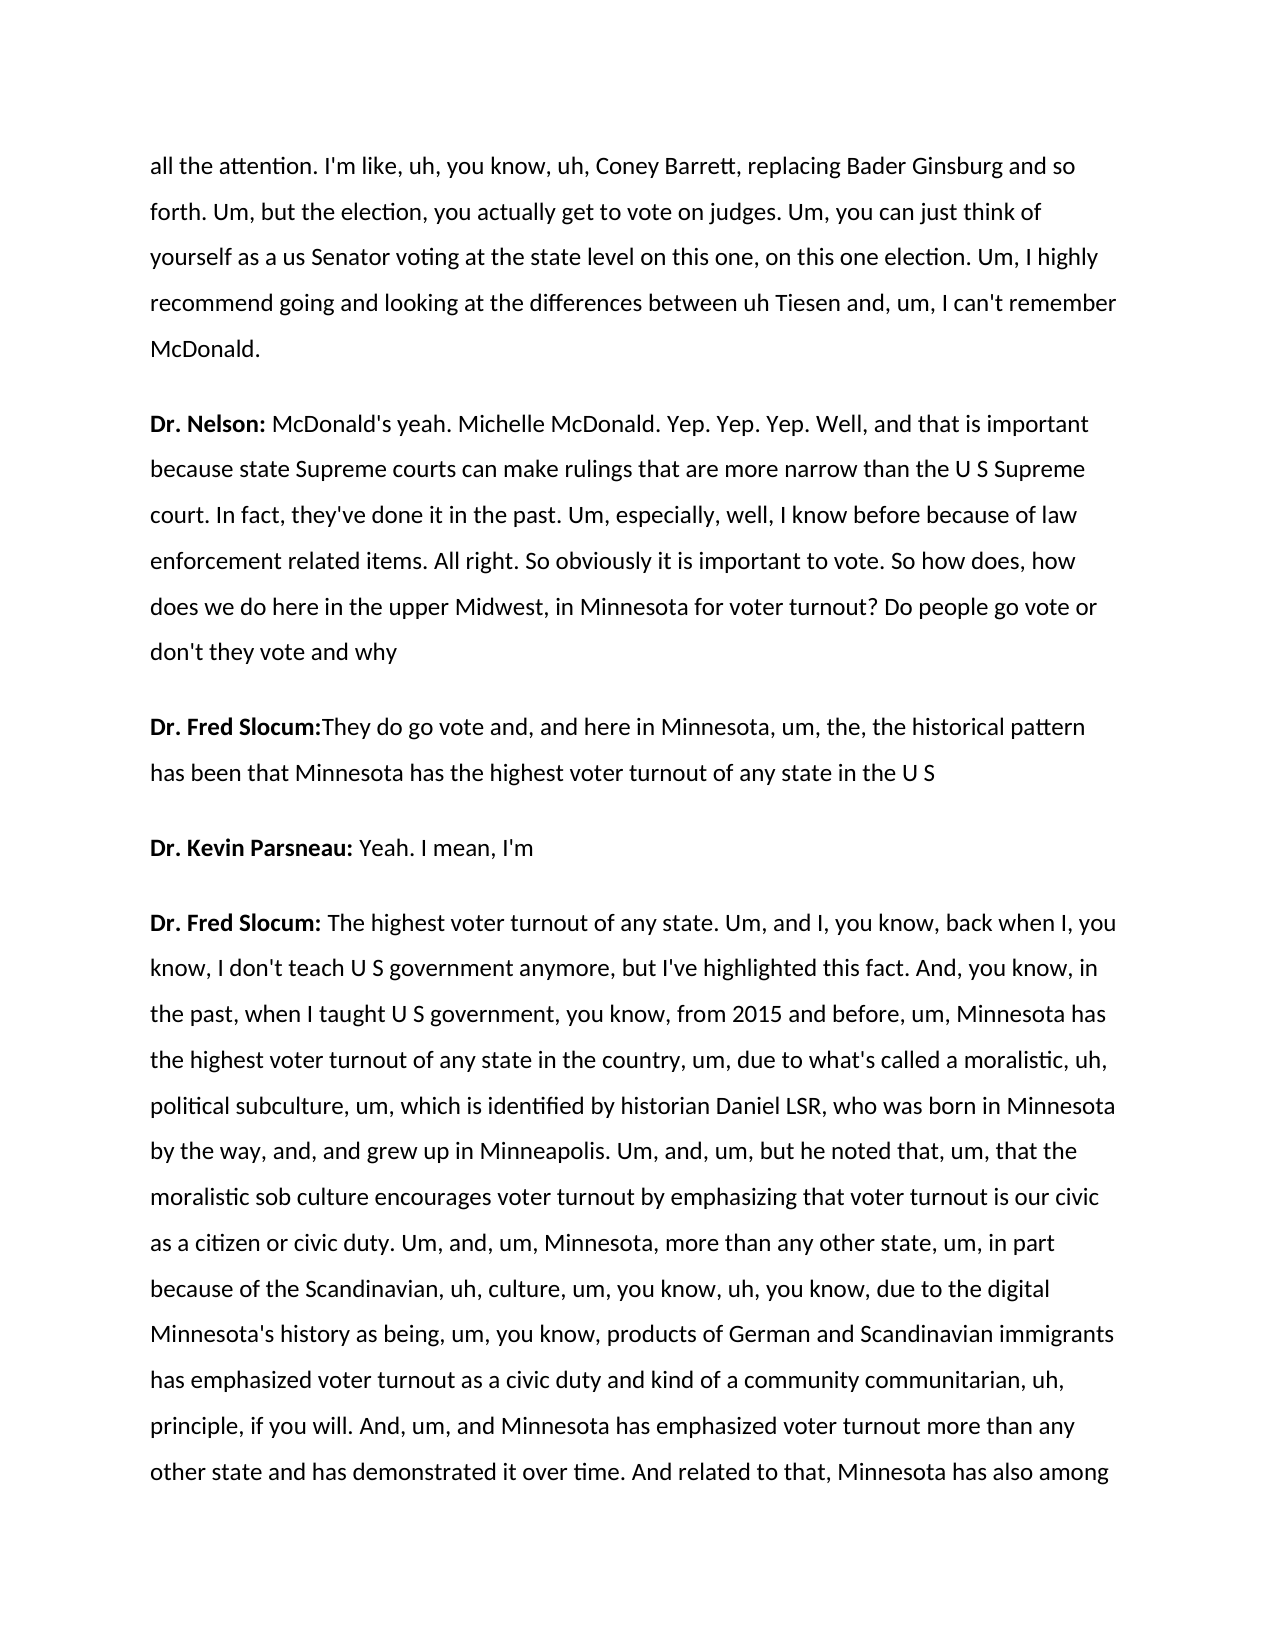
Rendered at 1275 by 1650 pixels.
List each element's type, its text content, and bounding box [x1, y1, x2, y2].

text Dr. Fred Slocum:They do go vote and, and here in Minnesota, um, the, the historical pattern has been that Minnesota has the highest voter turnout of any state in the U S [150, 711, 1125, 788]
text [150, 150, 1125, 363]
text Dr. Nelson: McDonald's yeah. Michelle McDonald. Yep. Yep. Yep. Well, and that is important because state Supreme courts can make rulings that are more narrow than the U S Supreme court. In fact, they've done it in the past. Um, especially, well, I know before because of law enforcement related items. All right. So obviously it is important to vote. So how does, how does we do here in the upper Midwest, in Minnesota for voter turnout? Do people go vote or don't they vote and why [150, 408, 1125, 667]
text Dr. Kevin Parsneau: Yeah. I mean, I'm [150, 832, 1125, 862]
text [150, 907, 1125, 1486]
